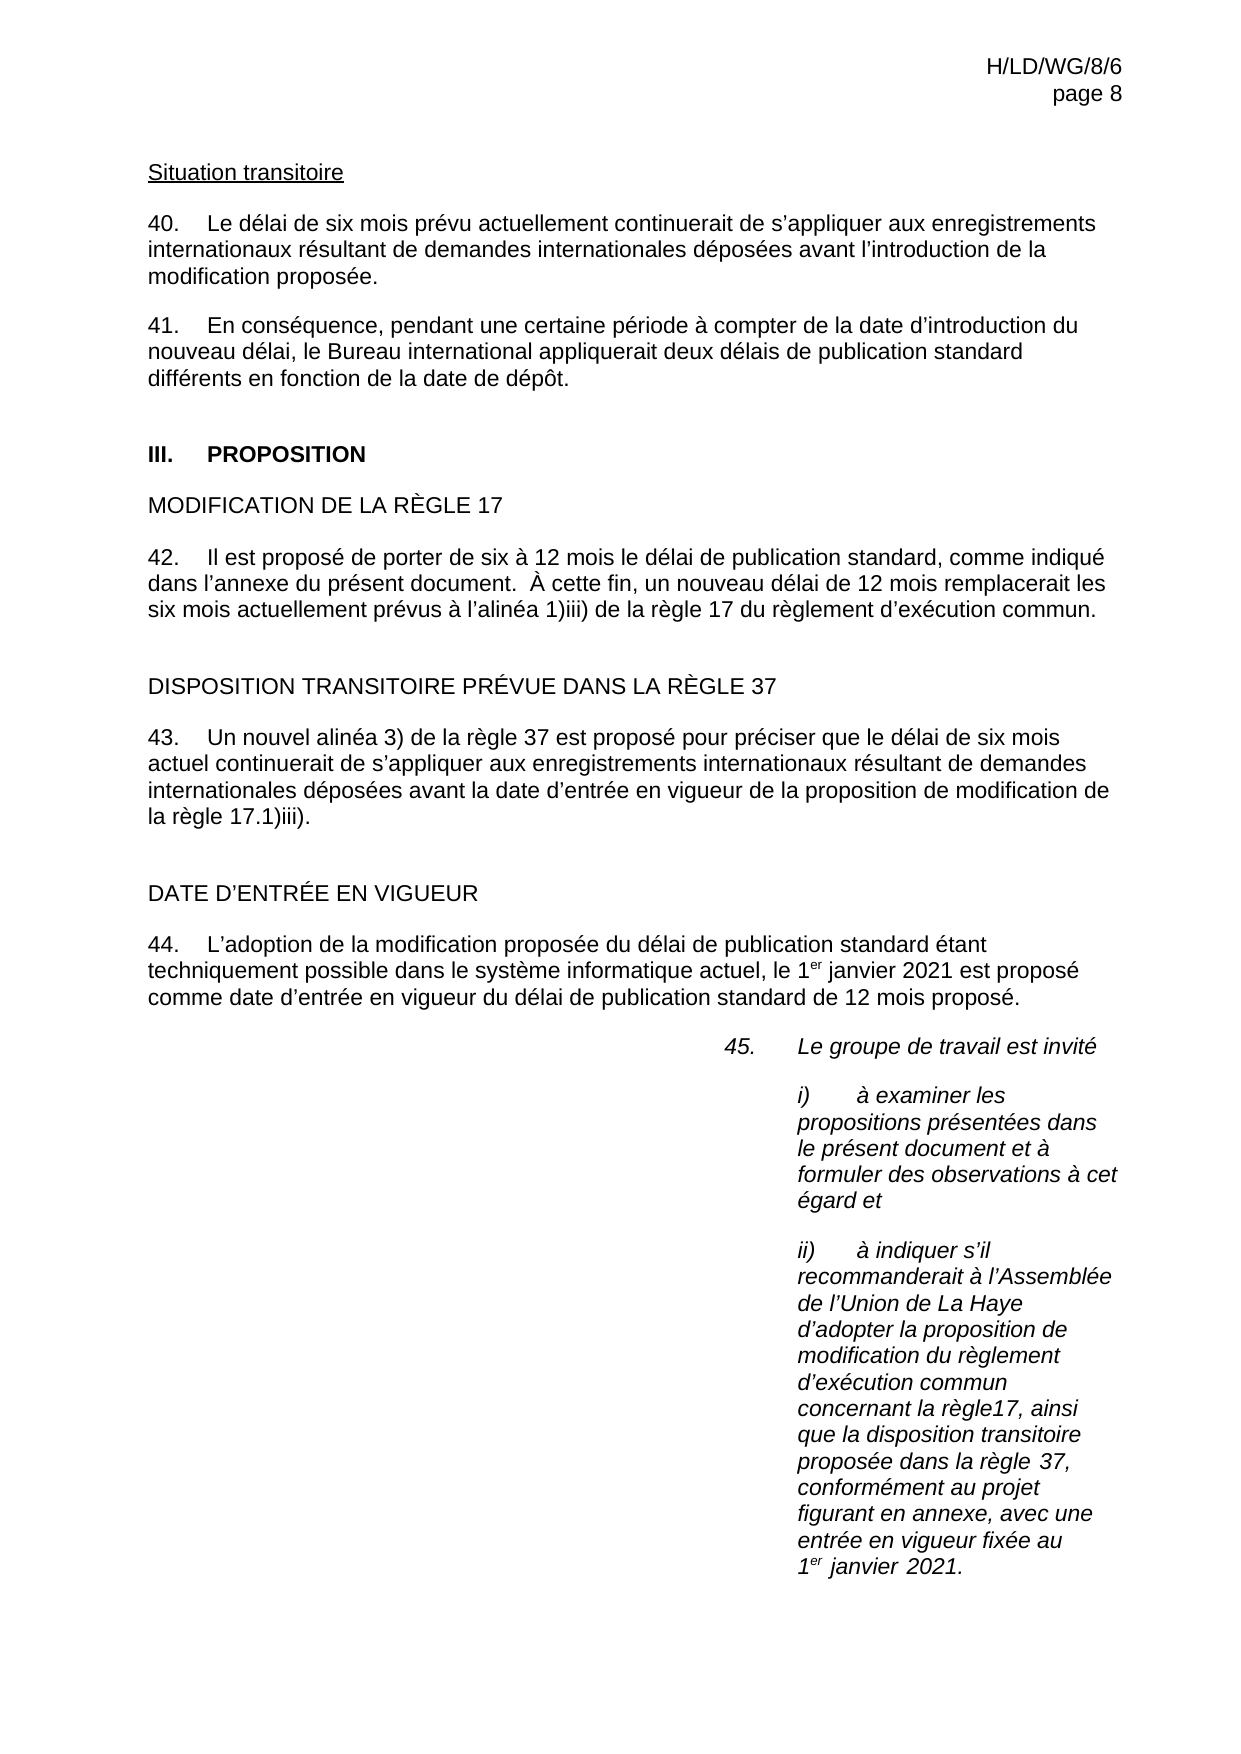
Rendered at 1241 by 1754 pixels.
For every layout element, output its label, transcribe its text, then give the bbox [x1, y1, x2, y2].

list à indiquer s’il recommanderait à l’Assemblée de l’Union de La Haye d’adopter la proposition de modification du règlement d’exécution commun concernant la règle17, ainsi que la disposition transitoire proposée dans la règle 37, conformément au projet figurant en annexe, avec une entrée en vigueur fixée au 1er janvier 2021. [797, 1237, 1122, 1579]
subtitle Modification de la règle 17 [148, 492, 1122, 519]
list à examiner les propositions présentées dans le présent document et à formuler des observations à cet égard et [797, 1082, 1122, 1214]
text Un nouvel alinéa 3) de la règle 37 est proposé pour préciser que le délai de six mois actuel continuerait de s’appliquer aux enregistrements internationaux résultant de demandes internationales déposées avant la date d’entrée en vigueur de la proposition de modification de la règle 17.1)iii). [148, 724, 1122, 829]
text Il est proposé de porter de six à 12 mois le délai de publication standard, comme indiqué dans l’annexe du présent document. À cette fin, un nouveau délai de 12 mois remplacerait les six mois actuellement prévus à l’alinéa 1)iii) de la règle 17 du règlement d’exécution commun. [148, 544, 1122, 623]
text Le délai de six mois prévu actuellement continuerait de s’appliquer aux enregistrements internationaux résultant de demandes internationales déposées avant l’introduction de la modification proposée. [148, 210, 1122, 289]
text En conséquence, pendant une certaine période à compter de la date d’introduction du nouveau délai, le Bureau international appliquerait deux délais de publication standard différents en fonction de la date de dépôt. [148, 312, 1122, 391]
subtitle Date d’entrée en vigueur [148, 879, 1122, 906]
subtitle Situation transitoire [148, 158, 1122, 185]
text L’adoption de la modification proposée du délai de publication standard étant techniquement possible dans le système informatique actuel, le 1er janvier 2021 est proposé comme date d’entrée en vigueur du délai de publication standard de 12 mois proposé. [148, 931, 1122, 1010]
text Le groupe de travail est invité [724, 1033, 1122, 1059]
subtitle Proposition [148, 441, 1122, 467]
subtitle Disposition transitoire prévue dans la règle 37 [148, 673, 1122, 699]
